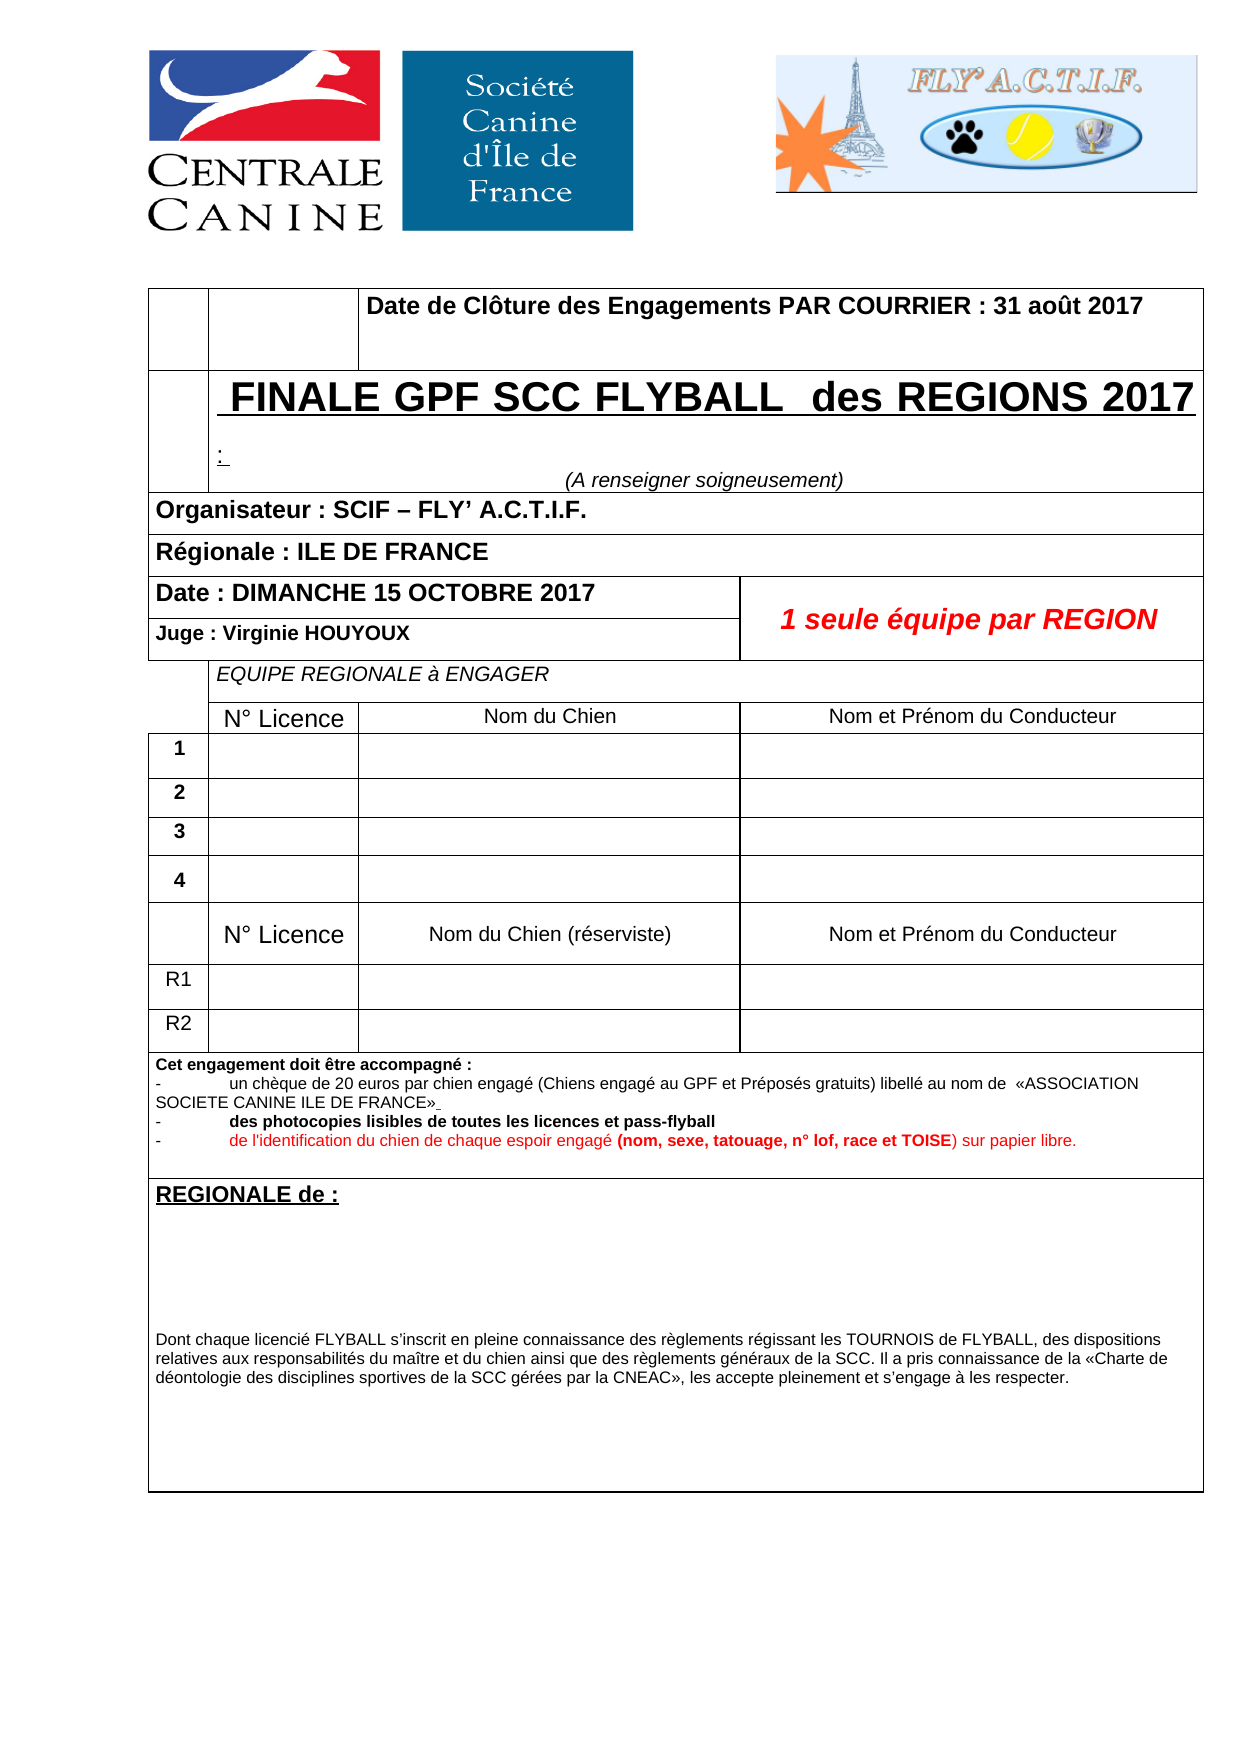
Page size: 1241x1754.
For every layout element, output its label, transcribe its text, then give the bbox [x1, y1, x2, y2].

table_cell [741, 818, 1203, 855]
picture [126, 32, 657, 248]
table_cell [149, 371, 208, 492]
table_cell [148, 661, 208, 733]
table_cell Régionale : ILE DE FRANCE [149, 535, 1203, 576]
table_cell [359, 856, 739, 902]
table_cell 2 [149, 779, 208, 817]
table_cell [741, 1010, 1203, 1052]
picture [775, 55, 1198, 193]
table_header Date de Clôture des Engagements PAR COURRIER : 31 août 2017 [359, 289, 1203, 370]
table_cell 4 [149, 856, 208, 902]
table_cell N° Licence [209, 703, 358, 733]
table_cell [209, 856, 358, 902]
table_header [209, 289, 358, 370]
table_cell 3 [149, 818, 208, 855]
table_cell [359, 965, 739, 1008]
table_cell [741, 965, 1203, 1008]
table_cell [741, 856, 1203, 902]
table_cell Nom et Prénom du Conducteur [741, 903, 1203, 964]
table_cell Nom du Chien (réserviste) [359, 903, 739, 964]
table_cell FINALE GPF SCC FLYBALL des REGIONS 2017 : (A renseigner soigneusement) [209, 371, 1203, 492]
table_cell [741, 734, 1203, 777]
table_cell [209, 734, 358, 777]
table_cell Cet engagement doit être accompagné : un chèque de 20 euros par chien engagé (Chiens engagé au GPF et Préposés gratuits) libellé au nom de «ASSOCIATION SOCIETE CANINE ILE DE FRANCE» des photocopies lisibles de toutes les licences et pass-flyball de l'identification du chien de chaque espoir engagé (nom, sexe, tatouage, n° lof, race et TOISE) sur papier libre. [149, 1053, 1203, 1178]
table_cell Nom du Chien [359, 703, 739, 733]
table_cell 1 [149, 734, 208, 777]
table_cell [359, 734, 739, 777]
table_cell [149, 903, 208, 964]
table_cell [359, 779, 739, 817]
table_cell REGIONALE de : Dont chaque licencié FLYBALL s’inscrit en pleine connaissance des règlements régissant les TOURNOIS de FLYBALL, des dispositions relatives aux responsabilités du maître et du chien ainsi que des règlements généraux de la SCC. Il a pris connaissance de la «Charte de déontologie des disciplines sportives de la SCC gérées par la CNEAC», les accepte pleinement et s’engage à les respecter. [149, 1179, 1203, 1491]
table_cell [209, 779, 358, 817]
table_header [149, 289, 208, 370]
table_cell Juge : Virginie HOUYOUX [149, 619, 739, 660]
table_cell Organisateur : SCIF – FLY’ A.C.T.I.F. [149, 493, 1203, 534]
table_cell [359, 1010, 739, 1052]
table_cell N° Licence [209, 903, 358, 964]
table_cell [209, 818, 358, 855]
table_cell Date : DIMANCHE 15 OCTOBRE 2017 [149, 577, 739, 618]
table_cell [359, 818, 739, 855]
table_cell 1 seule équipe par REGION [741, 577, 1203, 660]
table_cell Nom et Prénom du Conducteur [741, 703, 1203, 733]
table_cell R1 [149, 965, 208, 1008]
table_cell [209, 1010, 358, 1052]
table_cell EQUIPE REGIONALE à ENGAGER [209, 661, 1203, 702]
table_cell [209, 965, 358, 1008]
table_cell R2 [149, 1010, 208, 1052]
table_cell [741, 779, 1203, 817]
